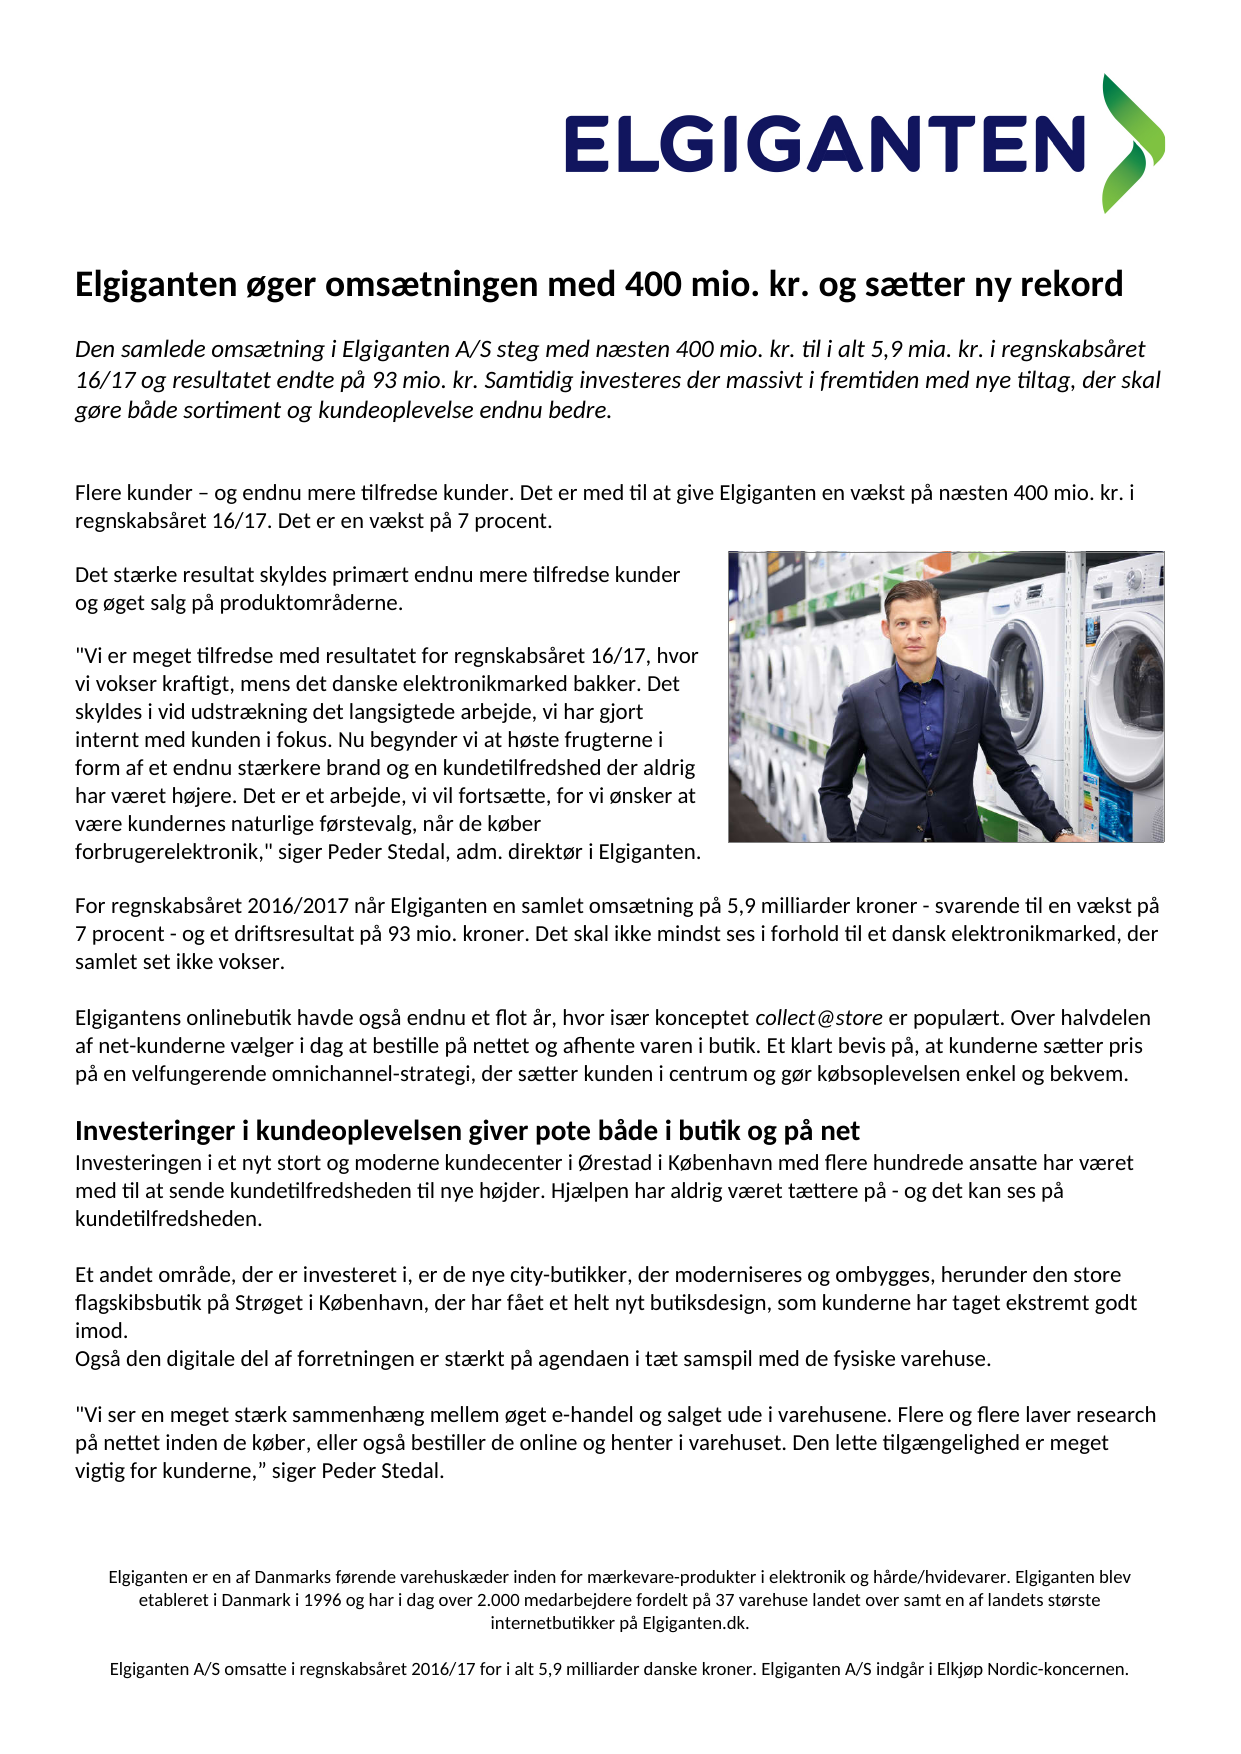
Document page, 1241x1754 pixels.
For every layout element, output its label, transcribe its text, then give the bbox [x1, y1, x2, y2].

text For regnskabsåret 2016/2017 når Elgiganten en samlet omsætning på 5,9 milliarder kroner - svarende til en vækst på 7 procent - og et driftsresultat på 93 mio. kroner. Det skal ikke mindst ses i forhold til et dansk elektronikmarked, der samlet set ikke vokser. [75, 891, 1165, 975]
text Den samlede omsætning i Elgiganten A/S steg med næsten 400 mio. kr. til i alt 5,9 mia. kr. i regnskabsåret 16/17 og resultatet endte på 93 mio. kr. Samtidig investeres der massivt i fremtiden med nye tiltag, der skal gøre både sortiment og kundeoplevelse endnu bedre. [75, 333, 1165, 425]
text Det stærke resultat skyldes primært endnu mere tilfredse kunder og øget salg på produktområderne. [75, 560, 728, 616]
text "Vi ser en meget stærk sammenhæng mellem øget e-handel og salget ude i varehusene. Flere og flere laver research på nettet inden de køber, eller også bestiller de online og henter i varehuset. Den lette tilgængelighed er meget vigtig for kunderne,” siger Peder Stedal. [75, 1400, 1165, 1484]
text Investeringen i et nyt stort og moderne kundecenter i Ørestad i København med flere hundrede ansatte har været med til at sende kundetilfredsheden til nye højder. Hjælpen har aldrig været tættere på - og det kan ses på kundetilfredsheden. [75, 1148, 1165, 1232]
text Elgigantens onlinebutik havde også endnu et flot år, hvor især konceptet collect@store er populært. Over halvdelen af net-kunderne vælger i dag at bestille på nettet og afhente varen i butik. Et klart bevis på, at kunderne sætter pris på en velfungerende omnichannel-strategi, der sætter kunden i centrum og gør købsoplevelsen enkel og bekvem. [75, 1003, 1165, 1087]
text Flere kunder – og endnu mere tilfredse kunder. Det er med til at give Elgiganten en vækst på næsten 400 mio. kr. i regnskabsåret 16/17. Det er en vækst på 7 procent. [75, 478, 1165, 534]
text Også den digitale del af forretningen er stærkt på agendaen i tæt samspil med de fysiske varehuse. [75, 1344, 1165, 1372]
text Investeringer i kundeoplevelsen giver pote både i butik og på net [75, 1112, 1165, 1148]
text Et andet område, der er investeret i, er de nye city-butikker, der moderniseres og ombygges, herunder den store flagskibsbutik på Strøget i København, der har fået et helt nyt butiksdesign, som kunderne har taget ekstremt godt imod. [75, 1260, 1165, 1344]
text "Vi er meget tilfredse med resultatet for regnskabsåret 16/17, hvor vi vokser kraftigt, mens det danske elektronikmarked bakker. Det skyldes i vid udstrækning det langsigtede arbejde, vi har gjort internt med kunden i fokus. Nu begynder vi at høste frugterne i form af et endnu stærkere brand og en kundetilfredshed der aldrig har været højere. Det er et arbejde, vi vil fortsætte, for vi ønsker at være kundernes naturlige førstevalg, når de køber forbrugerelektronik," siger Peder Stedal, adm. direktør i Elgiganten. [75, 641, 1165, 866]
picture [729, 553, 1164, 842]
text Elgiganten øger omsætningen med 400 mio. kr. og sætter ny rekord [75, 259, 1165, 305]
picture [565, 73, 1166, 214]
